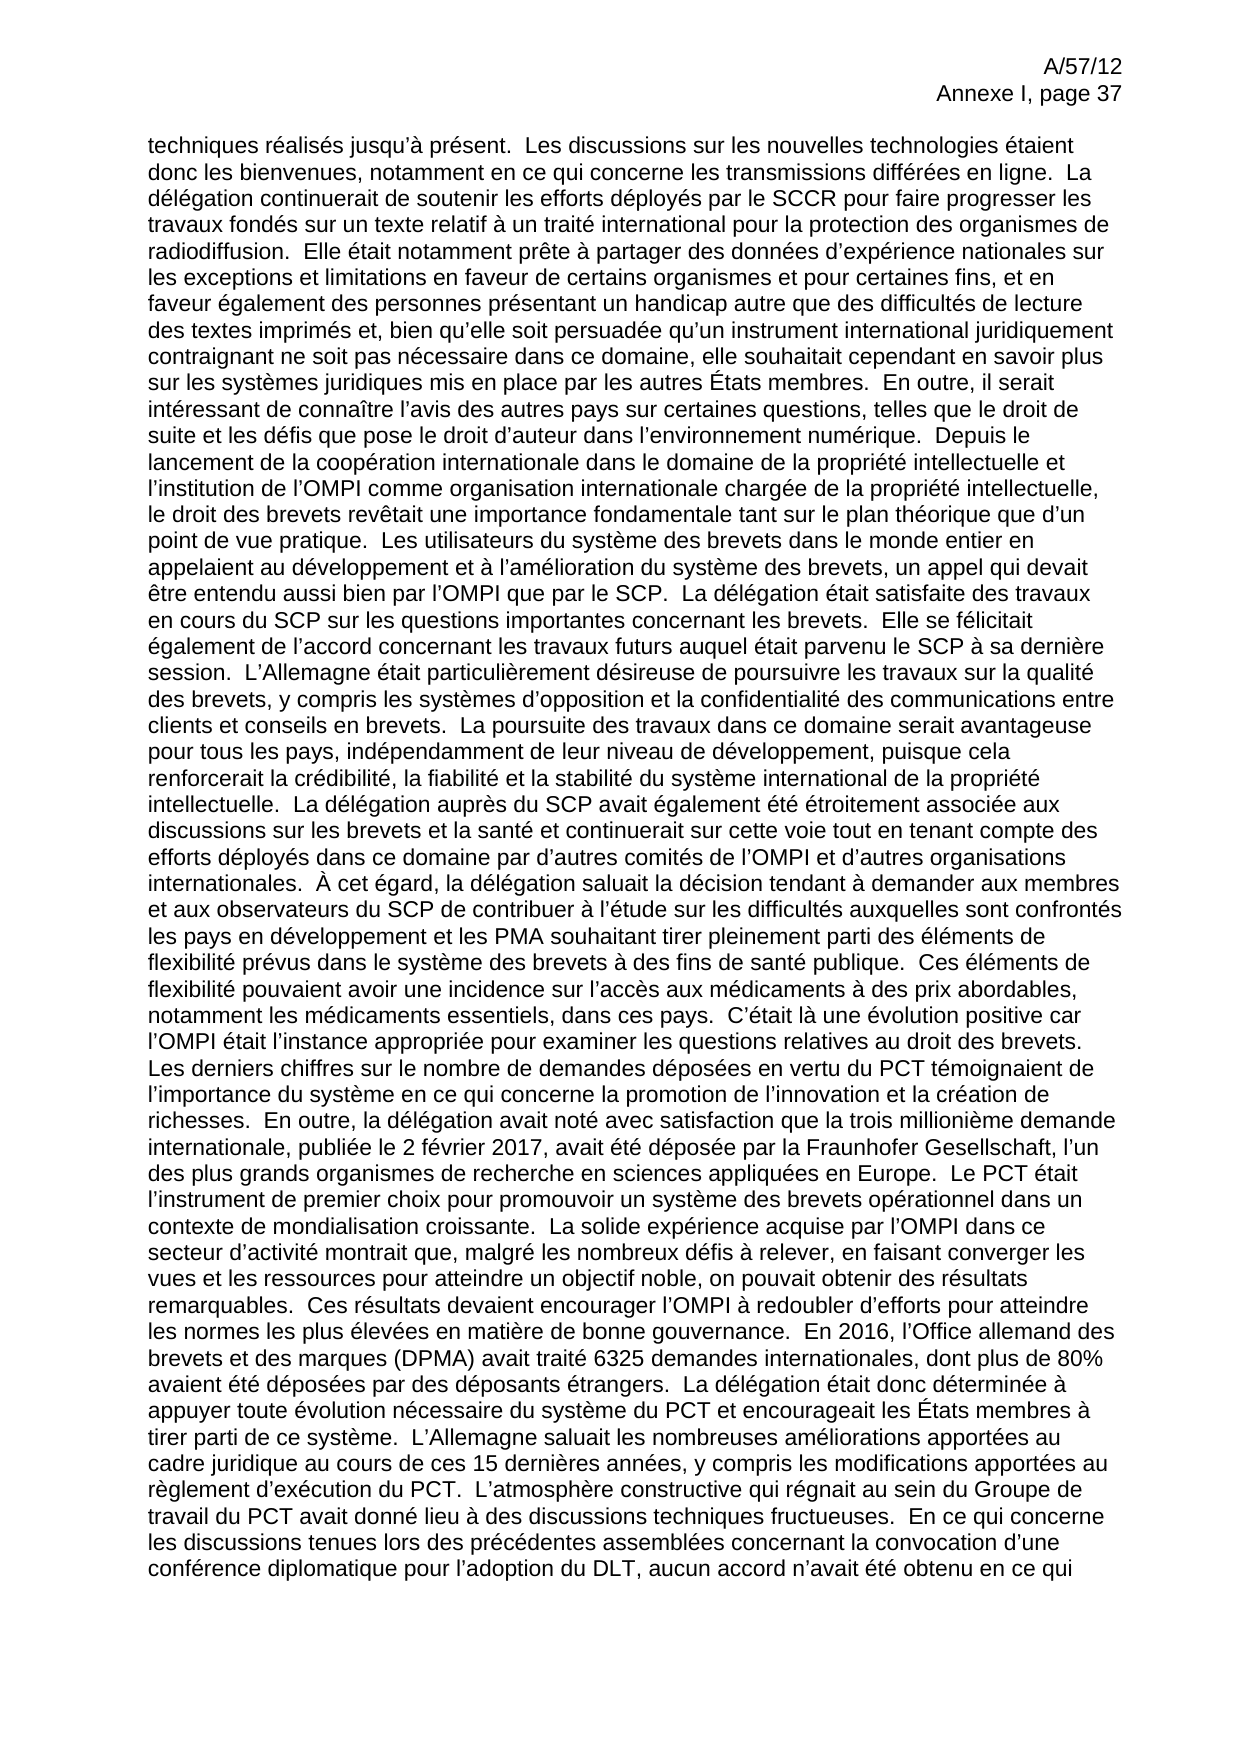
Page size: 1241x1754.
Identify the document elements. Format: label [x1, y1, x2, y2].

text [148, 132, 1122, 1582]
